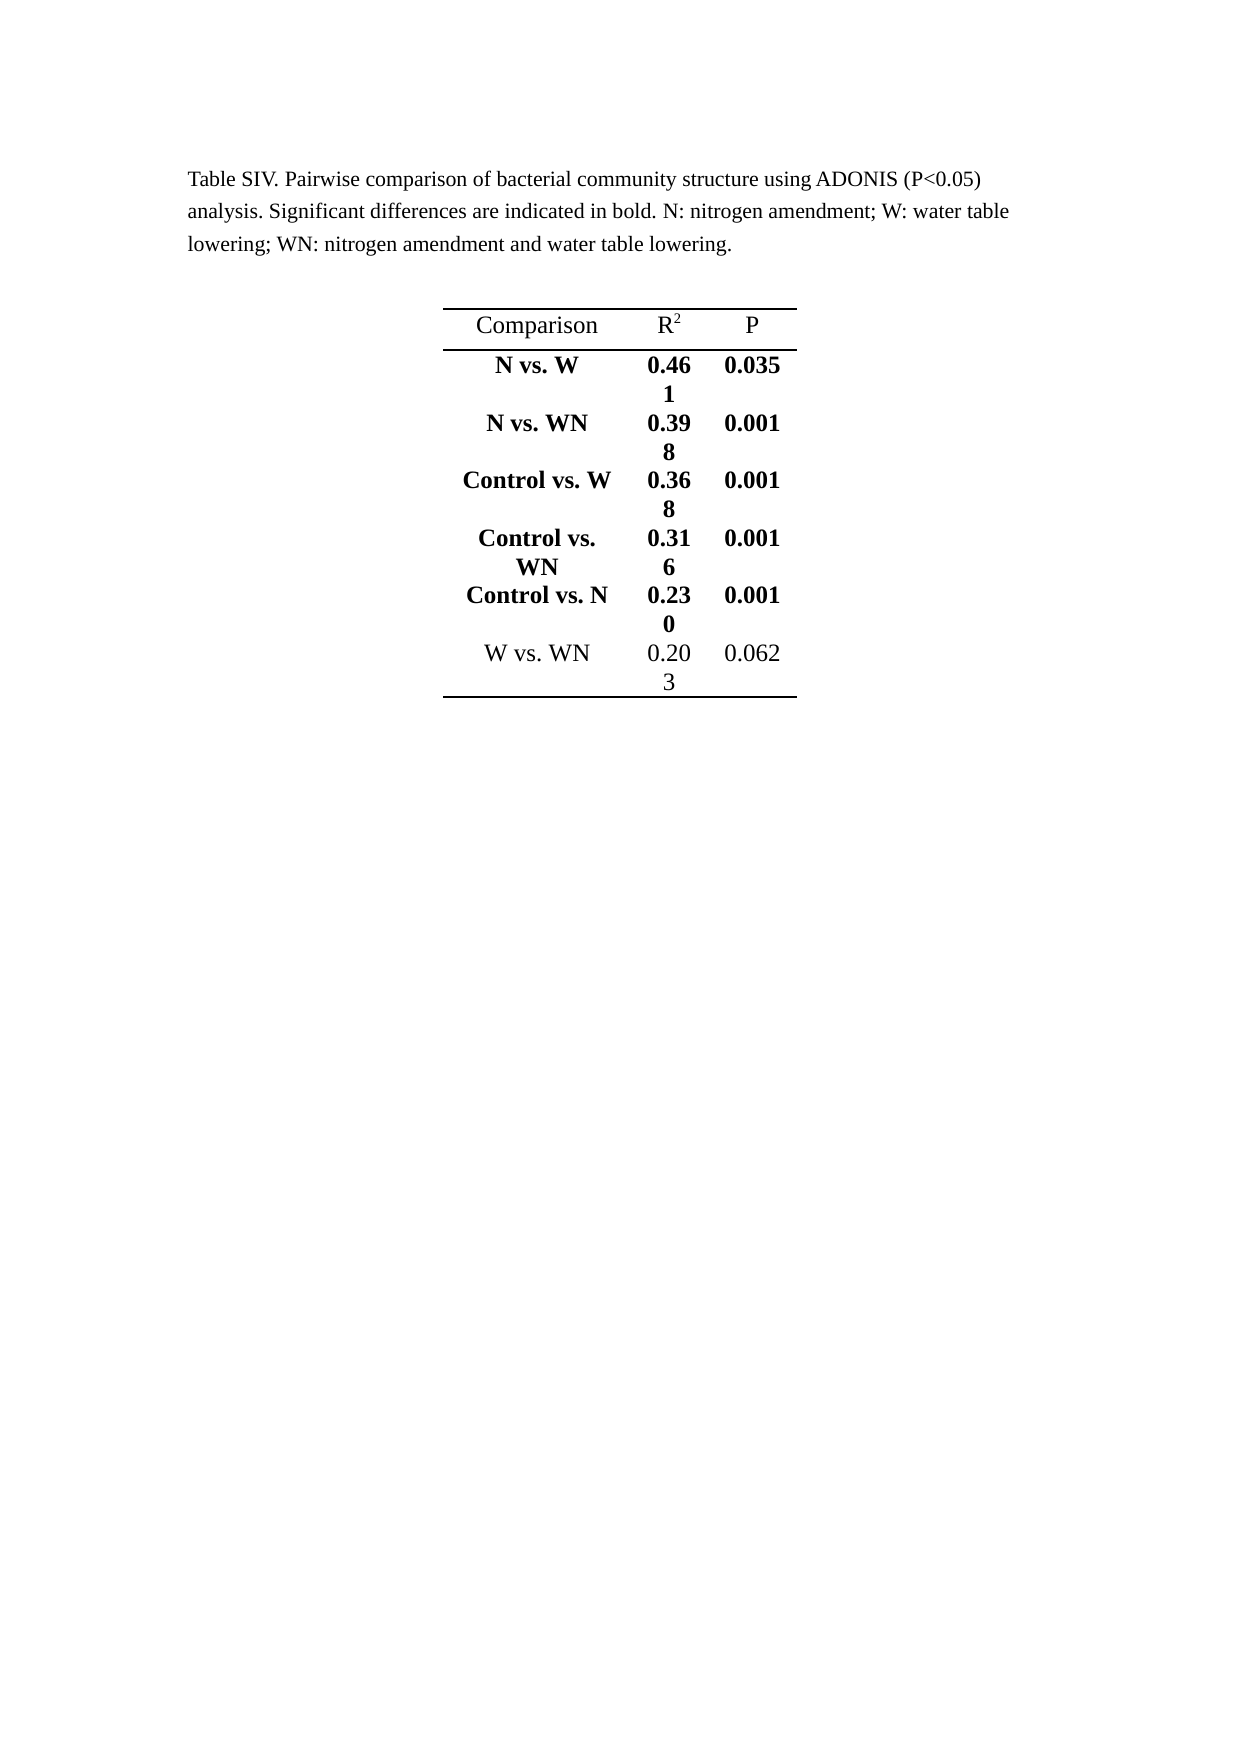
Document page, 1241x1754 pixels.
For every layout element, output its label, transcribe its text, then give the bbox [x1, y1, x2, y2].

table_cell Control vs. WN [443, 523, 631, 581]
table_header Comparison [443, 310, 631, 348]
table_cell 0.035 [708, 351, 797, 408]
table_cell 0.001 [708, 523, 797, 581]
table_cell 0.203 [631, 638, 707, 696]
table_cell N vs. W [443, 351, 631, 408]
table_cell 0.001 [708, 581, 797, 638]
table_cell Control vs. W [443, 466, 631, 523]
table_cell 0.230 [631, 581, 707, 638]
table_cell 0.001 [708, 466, 797, 523]
table_header R2 [631, 310, 707, 348]
text Table SIV. Pairwise comparison of bacterial community structure using ADONIS (P<0.05) analysis. Significant differences are indicated in bold. N: nitrogen amendment; W: water table lowering; WN: nitrogen amendment and water table lowering. [187, 162, 1053, 259]
table_cell 0.062 [708, 638, 797, 696]
table_cell N vs. WN [443, 408, 631, 466]
table_cell 0.368 [631, 466, 707, 523]
table_cell Control vs. N [443, 581, 631, 638]
table_cell 0.461 [631, 351, 707, 408]
table_cell 0.398 [631, 408, 707, 466]
table_cell W vs. WN [443, 638, 631, 696]
table_header P [708, 310, 797, 348]
table_cell 0.316 [631, 523, 707, 581]
table_cell 0.001 [708, 408, 797, 466]
